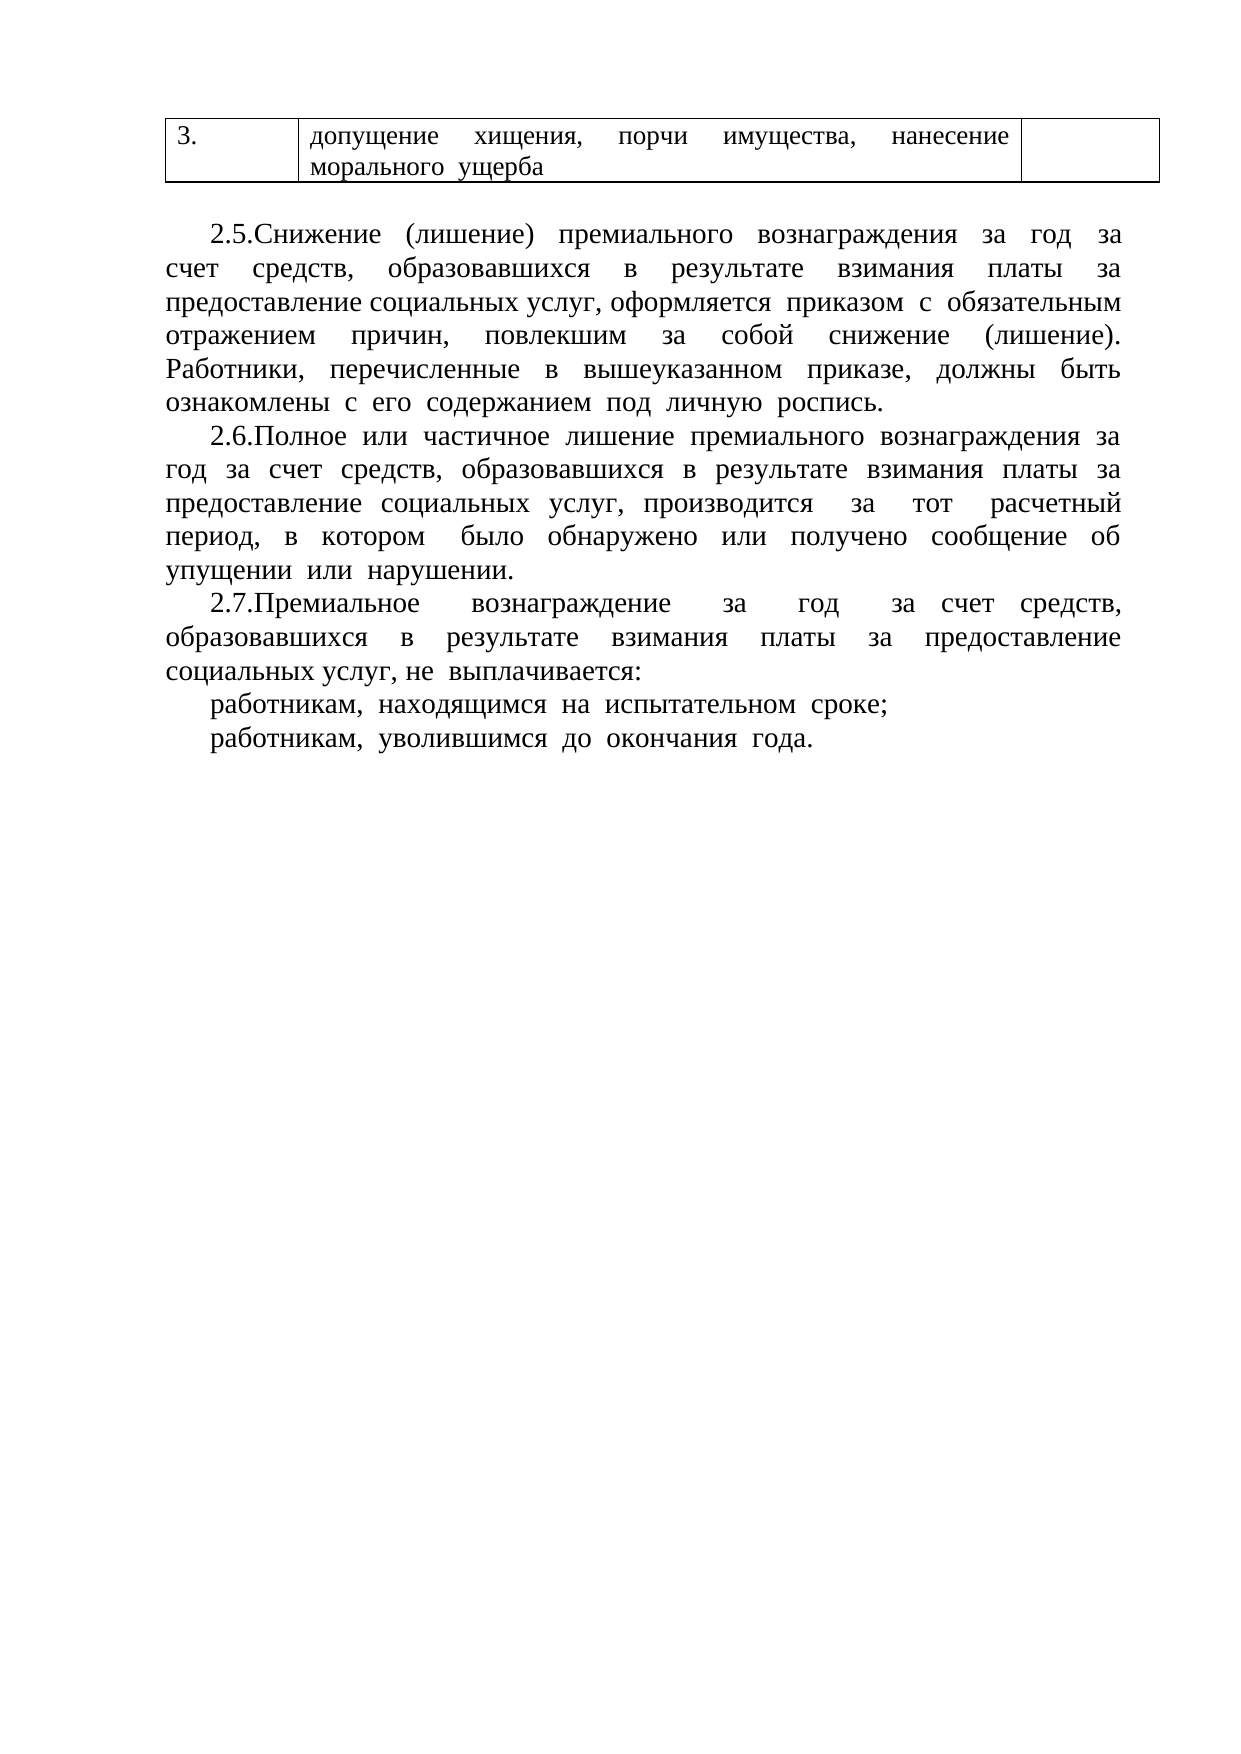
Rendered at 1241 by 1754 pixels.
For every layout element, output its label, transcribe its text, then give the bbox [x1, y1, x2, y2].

text 2.7.Премиальное вознаграждение за год за счет средств, образовавшихся в результате взимания платы за предоставление социальных услуг, не выплачивается: [165, 586, 1122, 686]
text работникам, находящимся на испытательном сроке; [165, 686, 1122, 720]
text 2.5.Снижение (лишение) премиального вознаграждения за год за счет средств, образовавшихся в результате взимания платы за предоставление социальных услуг, оформляется приказом с обязательным отражением причин, повлекшим за собой снижение (лишение). Работники, перечисленные в вышеуказанном приказе, должны быть ознакомлены с его содержанием под личную роспись. [165, 217, 1122, 418]
text 2.6.Полное или частичное лишение премиального вознаграждения за год за счет средств, образовавшихся в результате взимания платы за предоставление социальных услуг, производится за тот расчетный период, в котором было обнаружено или получено сообщение об упущении или нарушении. [165, 418, 1122, 586]
table_cell 3. [166, 119, 298, 181]
table_cell допущение хищения, порчи имущества, нанесение морального ущерба [299, 119, 1021, 181]
text работникам, уволившимся до окончания года. [165, 720, 1122, 753]
